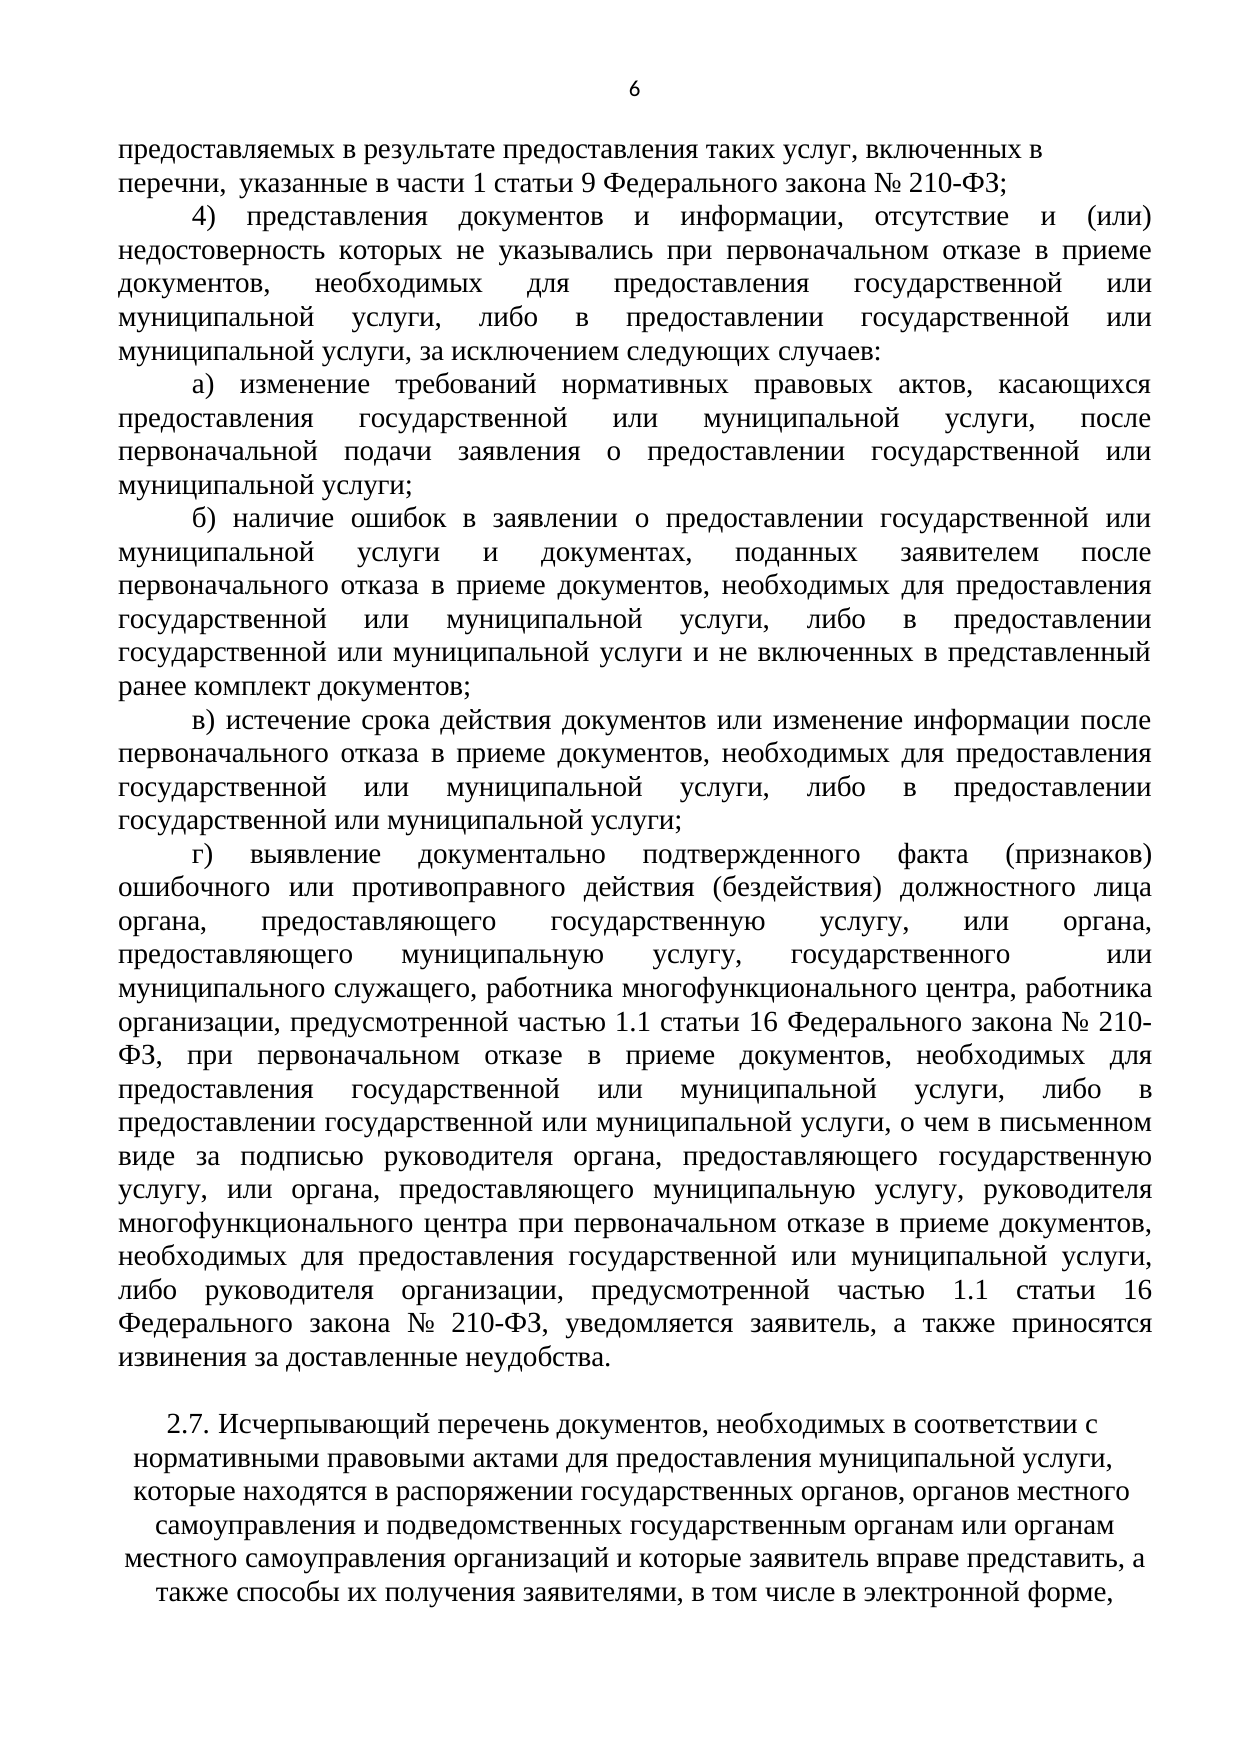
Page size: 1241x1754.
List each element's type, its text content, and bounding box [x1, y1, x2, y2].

text 4) представления документов и информации, отсутствие и (или) недостоверность которых не указывались при первоначальном отказе в приеме документов, необходимых для предоставления государственной или муниципальной услуги, либо в предоставлении государственной или муниципальной услуги, за исключением следующих случаев: [118, 198, 1152, 366]
text предоставляемых в результате предоставления таких услуг, включенных в перечни, указанные в части 1 статьи 9 Федерального закона № 210-ФЗ; [118, 131, 1149, 198]
text г) выявление документально подтвержденного факта (признаков) ошибочного или противоправного действия (бездействия) должностного лица органа, предоставляющего государственную услугу, или органа, предоставляющего муниципальную услугу, государственного или муниципального служащего, работника многофункционального центра, работника организации, предусмотренной частью 1.1 статьи 16 Федерального закона № 210- ФЗ, при первоначальном отказе в приеме документов, необходимых для предоставления государственной или муниципальной услуги, либо в предоставлении государственной или муниципальной услуги, о чем в письменном виде за подписью руководителя органа, предоставляющего государственную услугу, или органа, предоставляющего муниципальную услугу, руководителя многофункционального центра при первоначальном отказе в приеме документов, необходимых для предоставления государственной или муниципальной услуги, либо руководителя организации, предусмотренной частью 1.1 статьи 16 Федерального закона № 210-ФЗ, уведомляется заявитель, а также приносятся извинения за доставленные неудобства. [118, 836, 1152, 1373]
text в) истечение срока действия документов или изменение информации после первоначального отказа в приеме документов, необходимых для предоставления государственной или муниципальной услуги, либо в предоставлении государственной или муниципальной услуги; [118, 702, 1152, 836]
list Исчерпывающий перечень документов, необходимых в соответствии с нормативными правовыми актами для предоставления муниципальной услуги, которые находятся в распоряжении государственных органов, органов местного [133, 1406, 1136, 1507]
text самоуправления и подведомственных государственным органам или органам местного самоуправления организаций и которые заявитель вправе представить, а также способы их получения заявителями, в том числе в электронной форме, [123, 1507, 1146, 1607]
text б) наличие ошибок в заявлении о предоставлении государственной или муниципальной услуги и документах, поданных заявителем после первоначального отказа в приеме документов, необходимых для предоставления государственной или муниципальной услуги, либо в предоставлении государственной или муниципальной услуги и не включенных в представленный ранее комплект документов; [118, 500, 1151, 702]
text а) изменение требований нормативных правовых актов, касающихся предоставления государственной или муниципальной услуги, после первоначальной подачи заявления о предоставлении государственной или муниципальной услуги; [118, 366, 1151, 500]
